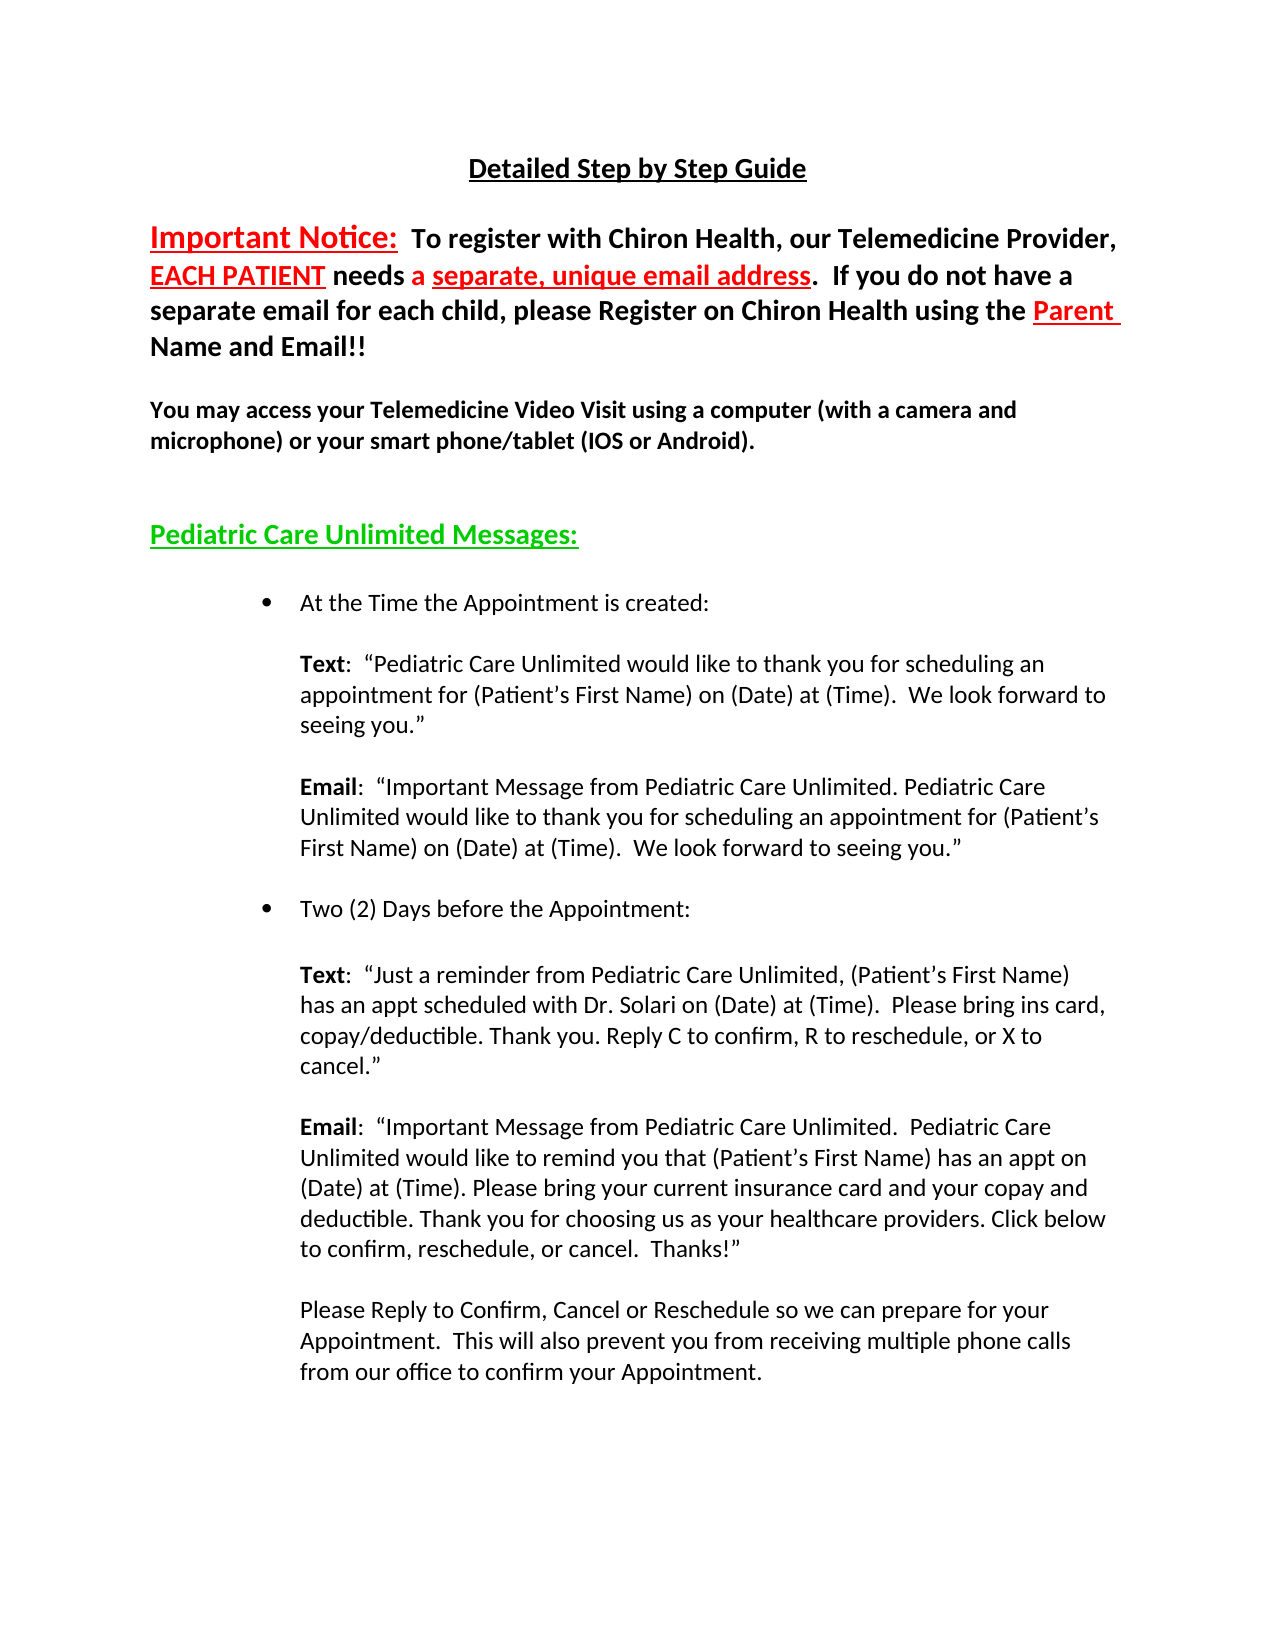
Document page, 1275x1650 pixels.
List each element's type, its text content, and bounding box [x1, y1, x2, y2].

text Detailed Step by Step Guide [150, 150, 1125, 186]
text (Date) at (Time). Please bring your current insurance card and your copay and deductible. Thank you for choosing us as your healthcare providers. Click below to confirm, reschedule, or cancel. Thanks!” [300, 1173, 1125, 1264]
text has an appt scheduled with Dr. Solari on (Date) at (Time). Please bring ins card, [150, 989, 1125, 1020]
text Text: “Just a reminder from Pediatric Care Unlimited, (Patient’s First Name) [150, 959, 1125, 989]
list Two (2) Days before the Appointment: [262, 893, 1125, 923]
text Pediatric Care Unlimited Messages: [150, 516, 1125, 552]
text copay/deductible. Thank you. Reply C to confirm, R to reschedule, or X to cancel.” [300, 1020, 1125, 1081]
text Please Reply to Confirm, Cancel or Reschedule so we can prepare for your Appointment. This will also prevent you from receiving multiple phone calls from our office to confirm your Appointment. [300, 1295, 1125, 1386]
text Email: “Important Message from Pediatric Care Unlimited. Pediatric Care [150, 1112, 1125, 1142]
text Unlimited would like to remind you that (Patient’s First Name) has an appt on [150, 1142, 1125, 1173]
text You may access your Telemedicine Video Visit using a computer (with a camera and microphone) or your smart phone/tablet (IOS or Android). [150, 394, 1125, 455]
text Important Notice: To register with Chiron Health, our Telemedicine Provider, EACH PATIENT needs a separate, unique email address. If you do not have a separate email for each child, please Register on Chiron Health using the Parent Name and Email!! [150, 216, 1125, 364]
list At the Time the Appointment is created: [262, 588, 1125, 618]
list Email: “Important Message from Pediatric Care Unlimited. Pediatric Care Unlimited would like to thank you for scheduling an appointment for (Patient’s First Name) on (Date) at (Time). We look forward to seeing you.” [300, 771, 1125, 862]
list Text: “Pediatric Care Unlimited would like to thank you for scheduling an appointment for (Patient’s First Name) on (Date) at (Time). We look forward to seeing you.” [300, 649, 1125, 740]
